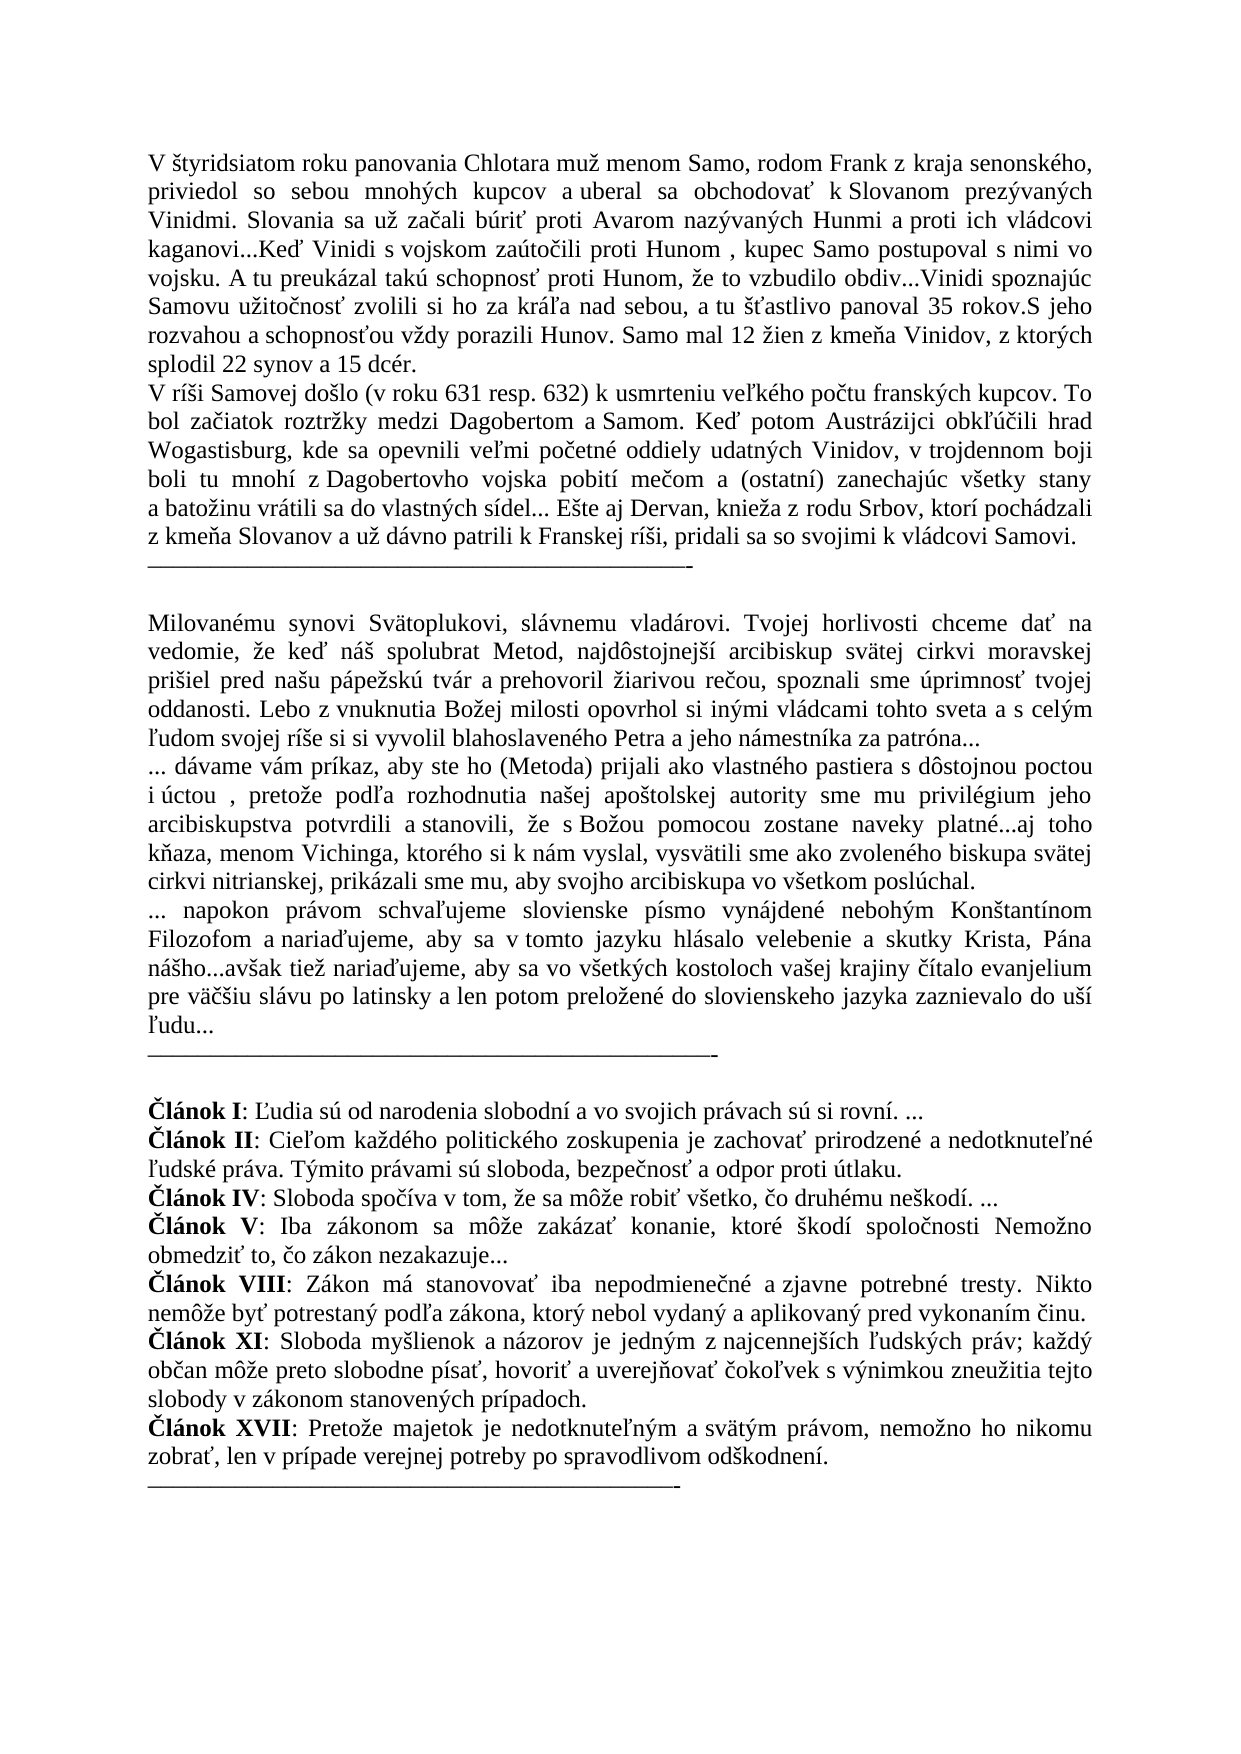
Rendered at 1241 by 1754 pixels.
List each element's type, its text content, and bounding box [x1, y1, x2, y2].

text Článok II: Cieľom každého politického zoskupenia je zachovať prirodzené a nedotknuteľné ľudské práva. Týmito právami sú sloboda, bezpečnosť a odpor proti útlaku. [148, 1125, 1093, 1183]
text Článok XI: Sloboda myšlienok a názorov je jedným z najcennejších ľudských práv; každý občan môže preto slobodne písať, hovoriť a uverejňovať čokoľvek s výnimkou zneužitia tejto slobody v zákonom stanovených prípadoch. [148, 1326, 1093, 1413]
text Článok XVII: Pretože majetok je nedotknuteľným a svätým právom, nemožno ho nikomu zobrať, len v prípade verejnej potreby po spravodlivom odškodnení. [148, 1413, 1093, 1470]
text –––––––––––––––––––––––––––––––––––––––––––- [148, 550, 1093, 579]
text ... dávame vám príkaz, aby ste ho (Metoda) prijali ako vlastného pastiera s dôstojnou poctou i úctou , pretože podľa rozhodnutia našej apoštolskej autority sme mu privilégium jeho arcibiskupstva potvrdili a stanovili, že s Božou pomocou zostane naveky platné...aj toho kňaza, menom Vichinga, ktorého si k nám vyslal, vysvätili sme ako zvoleného biskupa svätej cirkvi nitrianskej, prikázali sme mu, aby svojho arcibiskupa vo všetkom poslúchal. [148, 751, 1093, 895]
text –––––––––––––––––––––––––––––––––––––––––––––- [148, 1039, 1093, 1068]
text Článok VIII: Zákon má stanovovať iba nepodmienečné a zjavne potrebné tresty. Nikto nemôže byť potrestaný podľa zákona, ktorý nebol vydaný a aplikovaný pred vykonaním činu. [148, 1269, 1093, 1326]
text Milovanému synovi Svätoplukovi, slávnemu vladárovi. Tvojej horlivosti chceme dať na vedomie, že keď náš spolubrat Metod, najdôstojnejší arcibiskup svätej cirkvi moravskej prišiel pred našu pápežskú tvár a prehovoril žiarivou rečou, spoznali sme úprimnosť tvojej oddanosti. Lebo z vnuknutia Božej milosti opovrhol si inými vládcami tohto sveta a s celým ľudom svojej ríše si si vyvolil blahoslaveného Petra a jeho námestníka za patróna... [148, 608, 1093, 751]
text Článok I: Ľudia sú od narodenia slobodní a vo svojich právach sú si rovní. ... [148, 1096, 1093, 1125]
text Článok V: Iba zákonom sa môže zakázať konanie, ktoré škodí spoločnosti Nemožno obmedziť to, čo zákon nezakazuje... [148, 1211, 1093, 1269]
text V štyridsiatom roku panovania Chlotara muž menom Samo, rodom Frank z kraja senonského, priviedol so sebou mnohých kupcov a uberal sa obchodovať k Slovanom prezývaných Vinidmi. Slovania sa už začali búriť proti Avarom nazývaných Hunmi a proti ich vládcovi kaganovi...Keď Vinidi s vojskom zaútočili proti Hunom , kupec Samo postupoval s nimi vo vojsku. A tu preukázal takú schopnosť proti Hunom, že to vzbudilo obdiv...Vinidi spoznajúc Samovu užitočnosť zvolili si ho za kráľa nad sebou, a tu šťastlivo panoval 35 rokov.S jeho rozvahou a schopnosťou vždy porazili Hunov. Samo mal 12 žien z kmeňa Vinidov, z ktorých splodil 22 synov a 15 dcér. [148, 148, 1093, 378]
text ––––––––––––––––––––––––––––––––––––––––––- [148, 1470, 1093, 1499]
text Článok IV: Sloboda spočíva v tom, že sa môže robiť všetko, čo druhému neškodí. ... [148, 1183, 1093, 1211]
text V ríši Samovej došlo (v roku 631 resp. 632) k usmrteniu veľkého počtu franských kupcov. To bol začiatok roztržky medzi Dagobertom a Samom. Keď potom Austrázijci obkľúčili hrad Wogastisburg, kde sa opevnili veľmi početné oddiely udatných Vinidov, v trojdennom boji boli tu mnohí z Dagobertovho vojska pobití mečom a (ostatní) zanechajúc všetky stany a batožinu vrátili sa do vlastných sídel... Ešte aj Dervan, knieža z rodu Srbov, ktorí pochádzali z kmeňa Slovanov a už dávno patrili k Franskej ríši, pridali sa so svojimi k vládcovi Samovi. [148, 378, 1093, 550]
text ... napokon právom schvaľujeme slovienske písmo vynájdené nebohým Konštantínom Filozofom a nariaďujeme, aby sa v tomto jazyku hlásalo velebenie a skutky Krista, Pána nášho...avšak tiež nariaďujeme, aby sa vo všetkých kostoloch vašej krajiny čítalo evanjelium pre väčšiu slávu po latinsky a len potom preložené do slovienskeho jazyka zaznievalo do uší ľudu... [148, 895, 1093, 1039]
